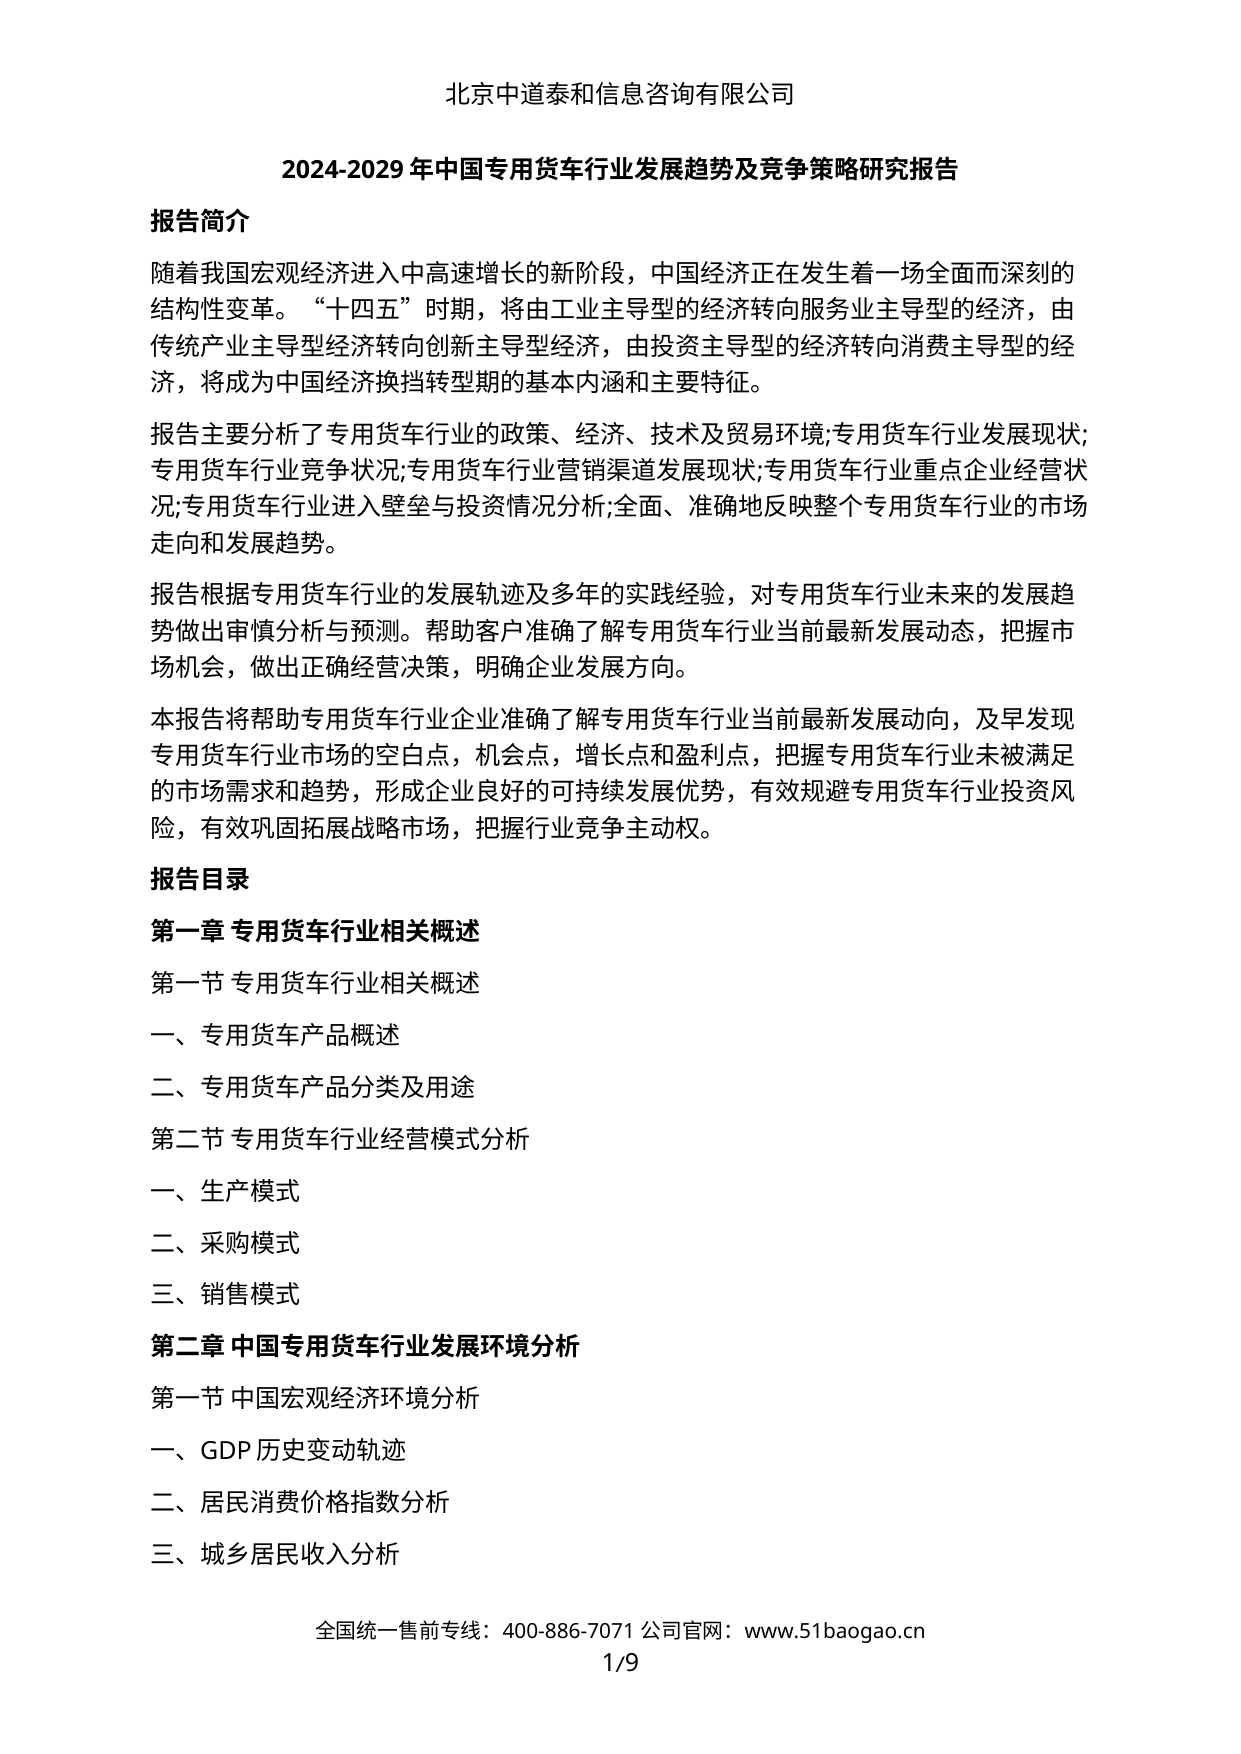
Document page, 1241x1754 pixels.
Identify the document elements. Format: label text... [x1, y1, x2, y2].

text 一、生产模式 [150, 1171, 1090, 1207]
text 报告目录 [150, 860, 1090, 896]
text 三、城乡居民收入分析 [150, 1534, 1090, 1571]
text 报告简介 [150, 202, 1090, 238]
text 一、GDP历史变动轨迹 [150, 1431, 1090, 1467]
text 第一章 专用货车行业相关概述 [150, 912, 1090, 948]
text 本报告将帮助专用货车行业企业准确了解专用货车行业当前最新发展动向，及早发现专用货车行业市场的空白点，机会点，增长点和盈利点，把握专用货车行业未被满足的市场需求和趋势，形成企业良好的可持续发展优势，有效规避专用货车行业投资风险，有效巩固拓展战略市场，把握行业竞争主动权。 [150, 699, 1090, 844]
text 报告根据专用货车行业的发展轨迹及多年的实践经验，对专用货车行业未来的发展趋势做出审慎分析与预测。帮助客户准确了解专用货车行业当前最新发展动态，把握市场机会，做出正确经营决策，明确企业发展方向。 [150, 575, 1090, 684]
text 一、专用货车产品概述 [150, 1016, 1090, 1052]
text 第一节 中国宏观经济环境分析 [150, 1379, 1090, 1415]
text 2024-2029年中国专用货车行业发展趋势及竞争策略研究报告 [150, 150, 1090, 186]
text 报告主要分析了专用货车行业的政策、经济、技术及贸易环境;专用货车行业发展现状;专用货车行业竞争状况;专用货车行业营销渠道发展现状;专用货车行业重点企业经营状况;专用货车行业进入壁垒与投资情况分析;全面、准确地反映整个专用货车行业的市场走向和发展趋势。 [150, 414, 1090, 559]
text 第二节 专用货车行业经营模式分析 [150, 1119, 1090, 1156]
text 第二章 中国专用货车行业发展环境分析 [150, 1327, 1090, 1363]
text 二、专用货车产品分类及用途 [150, 1067, 1090, 1104]
text 第一节 专用货车行业相关概述 [150, 964, 1090, 1000]
text 三、销售模式 [150, 1275, 1090, 1311]
text 二、采购模式 [150, 1223, 1090, 1259]
text 二、居民消费价格指数分析 [150, 1482, 1090, 1519]
text 随着我国宏观经济进入中高速增长的新阶段，中国经济正在发生着一场全面而深刻的结构性变革。“十四五”时期，将由工业主导型的经济转向服务业主导型的经济，由传统产业主导型经济转向创新主导型经济，由投资主导型的经济转向消费主导型的经济，将成为中国经济换挡转型期的基本内涵和主要特征。 [150, 254, 1090, 399]
